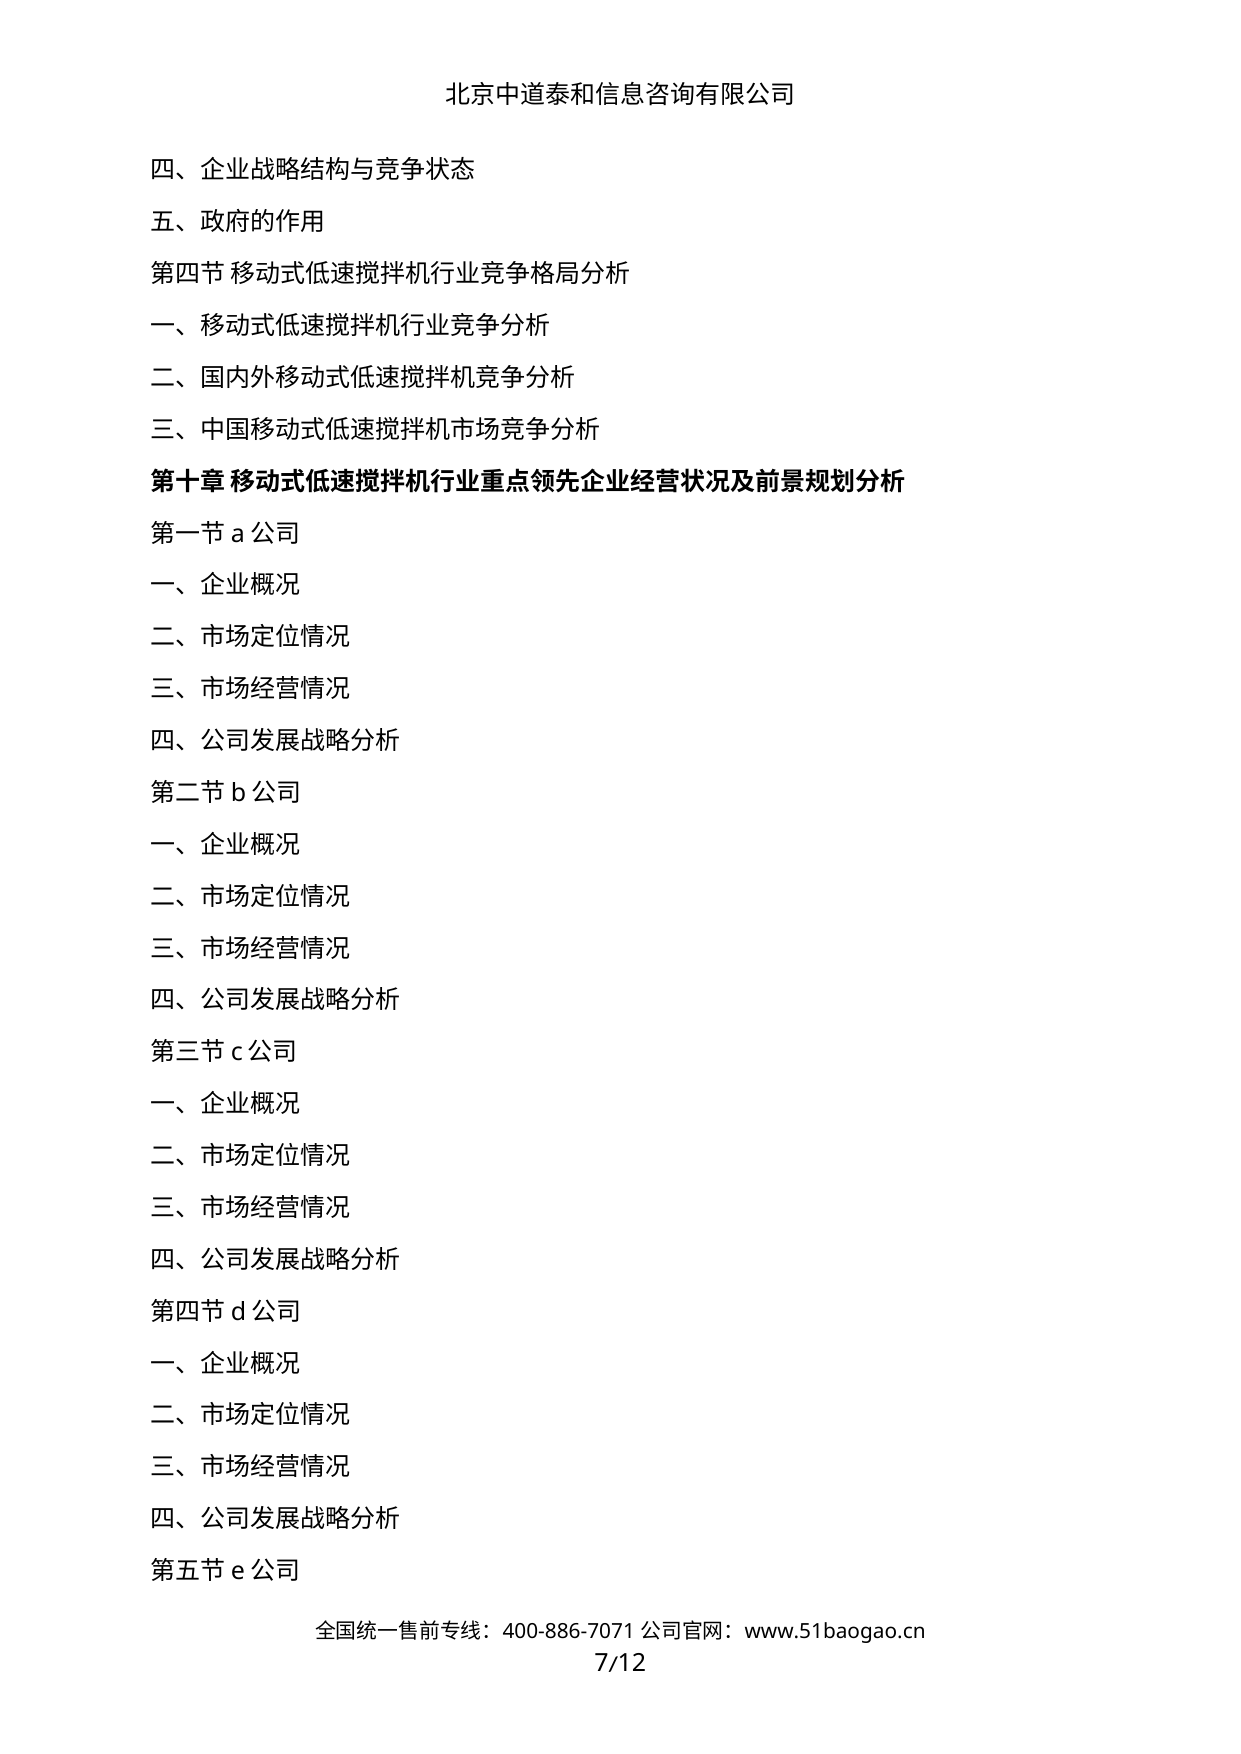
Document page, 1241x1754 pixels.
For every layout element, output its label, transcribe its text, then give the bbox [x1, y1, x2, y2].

text 第四节 d公司 [150, 1291, 1090, 1327]
text 四、公司发展战略分析 [150, 1239, 1090, 1276]
text 一、企业概况 [150, 824, 1090, 861]
text 三、市场经营情况 [150, 1187, 1090, 1224]
text 三、市场经营情况 [150, 669, 1090, 705]
text 第四节 移动式低速搅拌机行业竞争格局分析 [150, 254, 1090, 290]
text 二、市场定位情况 [150, 1395, 1090, 1431]
text 一、企业概况 [150, 1084, 1090, 1120]
text 第十章 移动式低速搅拌机行业重点领先企业经营状况及前景规划分析 [150, 461, 1090, 497]
text 三、市场经营情况 [150, 928, 1090, 964]
text 二、市场定位情况 [150, 617, 1090, 653]
text 第五节 e公司 [150, 1551, 1090, 1587]
text 第二节 b公司 [150, 772, 1090, 809]
text 三、市场经营情况 [150, 1447, 1090, 1483]
text 三、中国移动式低速搅拌机市场竞争分析 [150, 409, 1090, 446]
text 二、国内外移动式低速搅拌机竞争分析 [150, 357, 1090, 394]
text 二、市场定位情况 [150, 876, 1090, 912]
text 五、政府的作用 [150, 202, 1090, 238]
text 四、公司发展战略分析 [150, 980, 1090, 1016]
text 四、企业战略结构与竞争状态 [150, 150, 1090, 186]
text 一、企业概况 [150, 565, 1090, 601]
text 二、市场定位情况 [150, 1136, 1090, 1172]
text 一、移动式低速搅拌机行业竞争分析 [150, 306, 1090, 342]
text 一、企业概况 [150, 1343, 1090, 1379]
text 四、公司发展战略分析 [150, 721, 1090, 757]
text 第三节 c公司 [150, 1032, 1090, 1068]
text 四、公司发展战略分析 [150, 1499, 1090, 1535]
text 第一节 a公司 [150, 513, 1090, 549]
